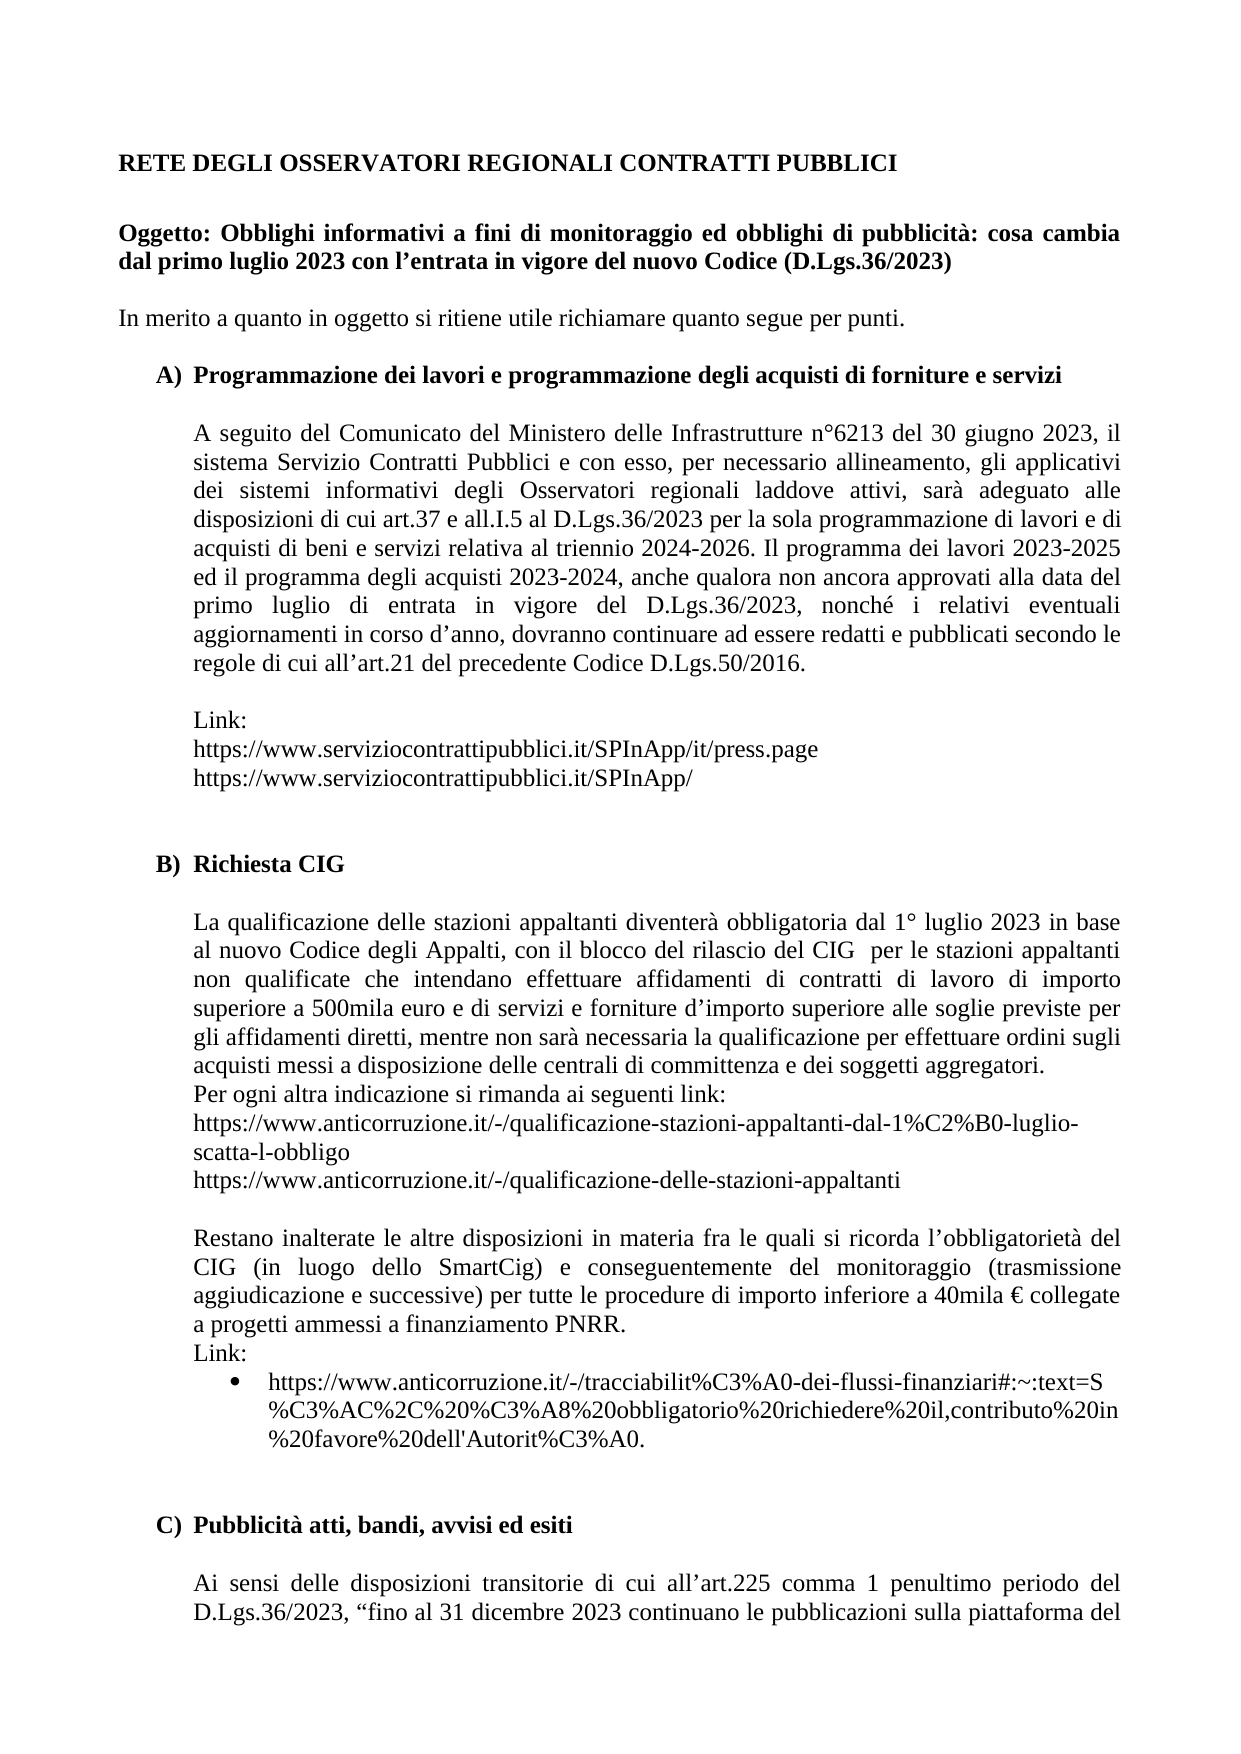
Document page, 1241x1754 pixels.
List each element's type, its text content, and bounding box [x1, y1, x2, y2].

list In merito a quanto in oggetto si ritiene utile richiamare quanto segue per punti. [118, 303, 1122, 332]
text RETE DEGLI OSSERVATORI REGIONALI CONTRATTI PUBBLICI [118, 148, 1122, 176]
list A seguito del Comunicato del Ministero delle Infrastrutture n°6213 del 30 giugno 2023, il sistema Servizio Contratti Pubblici e con esso, per necessario allineamento, gli applicativi dei sistemi informativi degli Osservatori regionali laddove attivi, sarà adeguato alle disposizioni di cui art.37 e all.I.5 al D.Lgs.36/2023 per la sola programmazione di lavori e di acquisti di beni e servizi relativa al triennio 2024-2026. Il programma dei lavori 2023-2025 ed il programma degli acquisti 2023-2024, anche qualora non ancora approvati alla data del primo luglio di entrata in vigore del D.Lgs.36/2023, nonché i relativi eventuali aggiornamenti in corso d’anno, dovranno continuare ad essere redatti e pubblicati secondo le regole di cui all’art.21 del precedente Codice D.Lgs.50/2016. [193, 418, 1122, 677]
list La qualificazione delle stazioni appaltanti diventerà obbligatoria dal 1° luglio 2023 in base al nuovo Codice degli Appalti, con il blocco del rilascio del CIG per le stazioni appaltanti non qualificate che intendano effettuare affidamenti di contratti di lavoro di importo superiore a 500mila euro e di servizi e forniture d’importo superiore alle soglie previste per gli affidamenti diretti, mentre non sarà necessaria la qualificazione per effettuare ordini sugli acquisti messi a disposizione delle centrali di committenza e dei soggetti aggregatori. [193, 907, 1122, 1079]
list Pubblicità atti, bandi, avvisi ed esiti [156, 1511, 1122, 1539]
list https://www.anticorruzione.it/-/qualificazione-delle-stazioni-appaltanti [193, 1166, 1122, 1194]
list https://www.anticorruzione.it/-/qualificazione-stazioni-appaltanti-dal-1%C2%B0-luglio-scatta-l-obbligo [193, 1108, 1122, 1166]
list Per ogni altra indicazione si rimanda ai seguenti link: [193, 1079, 1122, 1108]
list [193, 1568, 1122, 1626]
list https://www.serviziocontrattipubblici.it/SPInApp/ [193, 763, 1122, 792]
list https://www.serviziocontrattipubblici.it/SPInApp/it/press.page [193, 734, 1122, 763]
list Link: [193, 706, 1122, 734]
list Programmazione dei lavori e programmazione degli acquisti di forniture e servizi [156, 361, 1122, 389]
list Richiesta CIG [156, 849, 1122, 878]
list Restano inalterate le altre disposizioni in materia fra le quali si ricorda l’obbligatorietà del CIG (in luogo dello SmartCig) e conseguentemente del monitoraggio (trasmissione aggiudicazione e successive) per tutte le procedure di importo inferiore a 40mila € collegate a progetti ammessi a finanziamento PNRR. [193, 1223, 1122, 1338]
list https://www.anticorruzione.it/-/tracciabilit%C3%A0-dei-flussi-finanziari#:~:text=S%C3%AC%2C%20%C3%A8%20obbligatorio%20richiedere%20il,contributo%20in%20favore%20dell'Autorit%C3%A0. [231, 1367, 1122, 1453]
list Oggetto: Obblighi informativi a fini di monitoraggio ed obblighi di pubblicità: cosa cambia dal primo luglio 2023 con l’entrata in vigore del nuovo Codice (D.Lgs.36/2023) [118, 218, 1122, 275]
list Link: [193, 1338, 1122, 1367]
